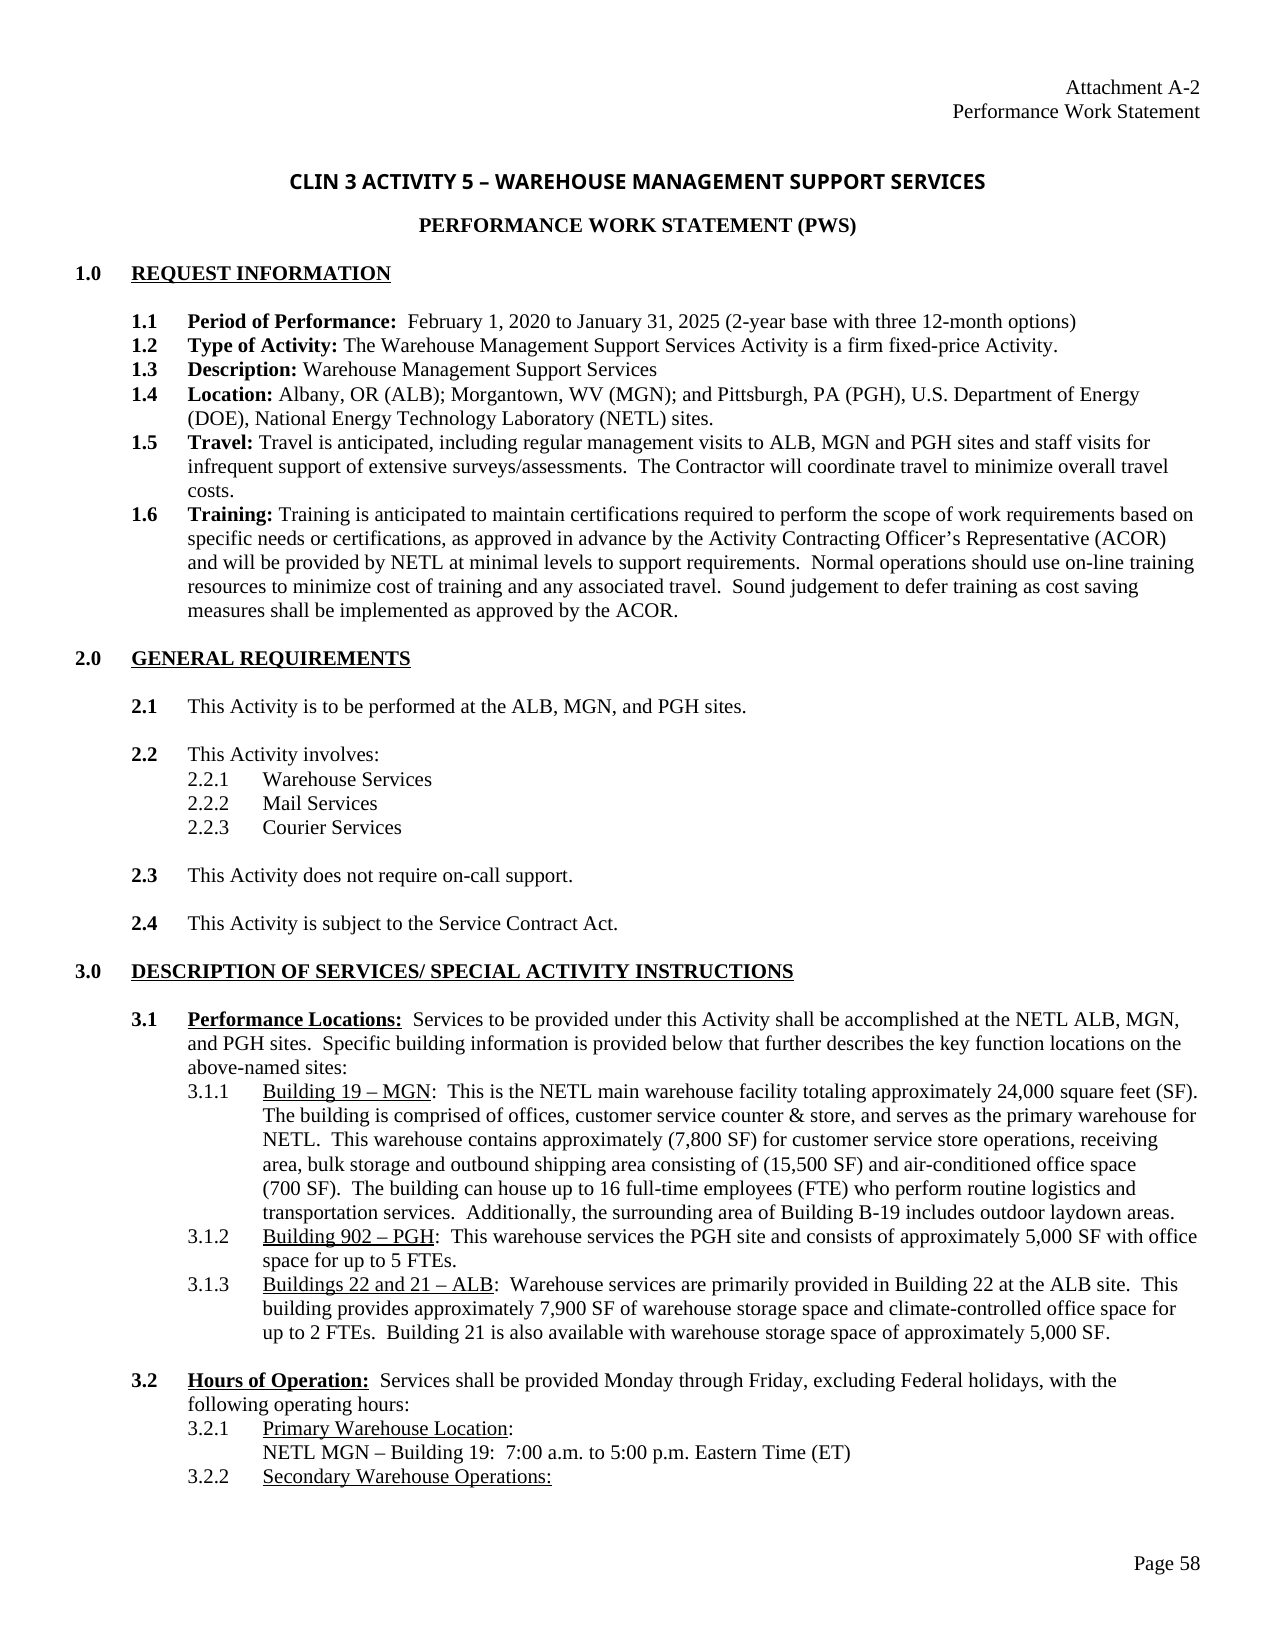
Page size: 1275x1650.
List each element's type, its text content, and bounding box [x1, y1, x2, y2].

list Location: Albany, OR (ALB); Morgantown, WV (MGN); and Pittsburgh, PA (PGH), U.S. Department of Energy (DOE), National Energy Technology Laboratory (NETL) sites. [131, 381, 1200, 429]
list Building 902 – PGH: This warehouse services the PGH site and consists of approximately 5,000 SF with office space for up to 5 FTEs. [187, 1224, 1200, 1272]
list This Activity does not require on-call support. [131, 863, 1200, 887]
list This Activity is subject to the Service Contract Act. [131, 911, 1200, 935]
list Period of Performance: February 1, 2020 to January 31, 2025 (2-year base with three 12-month options) [131, 309, 1200, 333]
list Travel: Travel is anticipated, including regular management visits to ALB, MGN and PGH sites and staff visits for infrequent support of extensive surveys/assessments. The Contractor will coordinate travel to minimize overall travel costs. [131, 429, 1200, 502]
list Secondary Warehouse Operations: [187, 1464, 1200, 1488]
list Mail Services [187, 791, 1200, 814]
list Primary Warehouse Location: [187, 1416, 1200, 1440]
list Type of Activity: The Warehouse Management Support Services Activity is a firm fixed-price Activity. [131, 333, 1200, 357]
list Performance Locations: Services to be provided under this Activity shall be accomplished at the NETL ALB, MGN, and PGH sites. Specific building information is provided below that further describes the key function locations on the above-named sites: [131, 1007, 1200, 1079]
list Description: Warehouse Management Support Services [131, 357, 1200, 381]
list GENERAL REQUIREMENTS [75, 646, 1200, 670]
text CLIN 3 Activity 5 – Warehouse MANAGEMENT Support Services [75, 167, 1200, 196]
list This Activity is to be performed at the ALB, MGN, and PGH sites. [131, 694, 1200, 718]
list DESCRIPTION OF SERVICES/ SPECIAL ACTIVITY INSTRUCTIONS [75, 959, 1200, 983]
list Courier Services [187, 814, 1200, 839]
list Hours of Operation: Services shall be provided Monday through Friday, excluding Federal holidays, with the following operating hours: [131, 1368, 1200, 1416]
list Training: Training is anticipated to maintain certifications required to perform the scope of work requirements based on specific needs or certifications, as approved in advance by the Activity Contracting Officer’s Representative (ACOR) and will be provided by NETL at minimal levels to support requirements. Normal operations should use on-line training resources to minimize cost of training and any associated travel. Sound judgement to defer training as cost saving measures shall be implemented as approved by the ACOR. [131, 502, 1200, 622]
list Buildings 22 and 21 – ALB: Warehouse services are primarily provided in Building 22 at the ALB site. This building provides approximately 7,900 SF of warehouse storage space and climate-controlled office space for up to 2 FTEs. Building 21 is also available with warehouse storage space of approximately 5,000 SF. [187, 1272, 1200, 1344]
list Building 19 – MGN: This is the NETL main warehouse facility totaling approximately 24,000 square feet (SF). The building is comprised of offices, customer service counter & store, and serves as the primary warehouse for NETL. This warehouse contains approximately (7,800 SF) for customer service store operations, receiving area, bulk storage and outbound shipping area consisting of (15,500 SF) and air-conditioned office space (700 SF). The building can house up to 16 full-time employees (FTE) who perform routine logistics and transportation services. Additionally, the surrounding area of Building B-19 includes outdoor laydown areas. [187, 1079, 1200, 1224]
text 1.0 REQUEST INFORMATION [75, 261, 1200, 285]
list This Activity involves: [131, 742, 1200, 766]
text NETL MGN – Building 19: 7:00 a.m. to 5:00 p.m. Eastern Time (ET) [262, 1440, 1200, 1464]
list Warehouse Services [187, 766, 1200, 791]
text PERFORMANCE WORK STATEMENT (PWS) [75, 213, 1200, 237]
